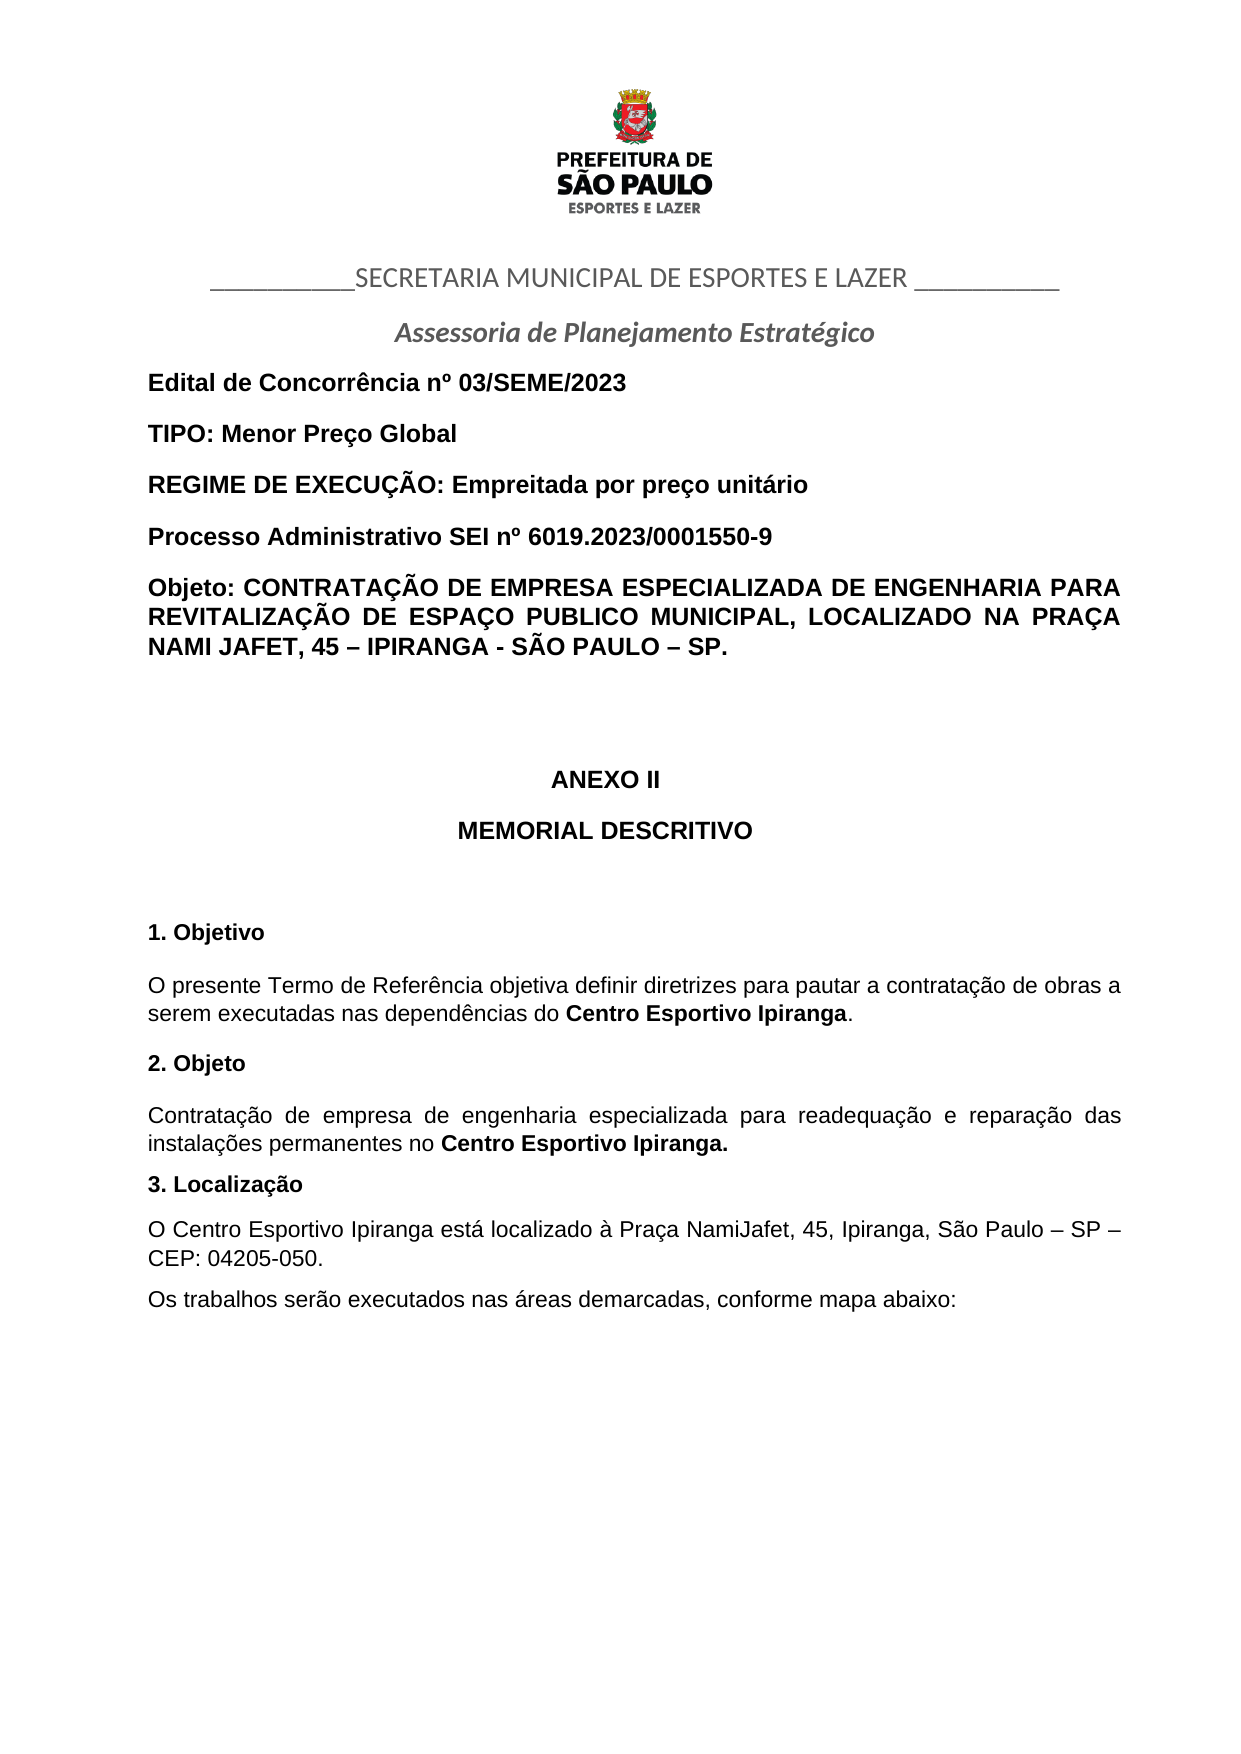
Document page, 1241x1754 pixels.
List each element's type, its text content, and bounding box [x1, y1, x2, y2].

text 1. Objetivo [148, 919, 1063, 946]
text Objeto: CONTRATAÇÃO DE EMPRESA ESPECIALIZADA DE ENGENHARIA PARA REVITALIZAÇÃO DE ESPAÇO PUBLICO MUNICIPAL, LOCALIZADO NA PRAÇA NAMI JAFET, 45 – IPIRANGA - SÃO PAULO – SP. [148, 573, 1122, 661]
text Edital de Concorrência nº 03/SEME/2023 [148, 368, 1063, 397]
text MEMORIAL DESCRITIVO [148, 816, 1063, 845]
text REGIME DE EXECUÇÃO: Empreitada por preço unitário [148, 471, 1063, 499]
text Contratação de empresa de engenharia especializada para readequação e reparação das instalações permanentes no Centro Esportivo Ipiranga. [148, 1102, 1122, 1157]
text TIPO: Menor Preço Global [148, 419, 1063, 448]
text Os trabalhos serão executados nas áreas demarcadas, conforme mapa abaixo: [148, 1286, 1122, 1312]
text 3. Localização [148, 1171, 1122, 1198]
picture [522, 66, 747, 236]
text 2. Objeto [148, 1049, 1063, 1076]
text ANEXO II [148, 765, 1063, 794]
text Processo Administrativo SEI nº 6019.2023/0001550-9 [148, 522, 1063, 550]
text O presente Termo de Referência objetiva definir diretrizes para pautar a contratação de obras a serem executadas nas dependências do Centro Esportivo Ipiranga. [148, 972, 1122, 1027]
text O Centro Esportivo Ipiranga está localizado à Praça NamiJafet, 45, Ipiranga, São Paulo – SP – CEP: 04205-050. [148, 1216, 1122, 1271]
